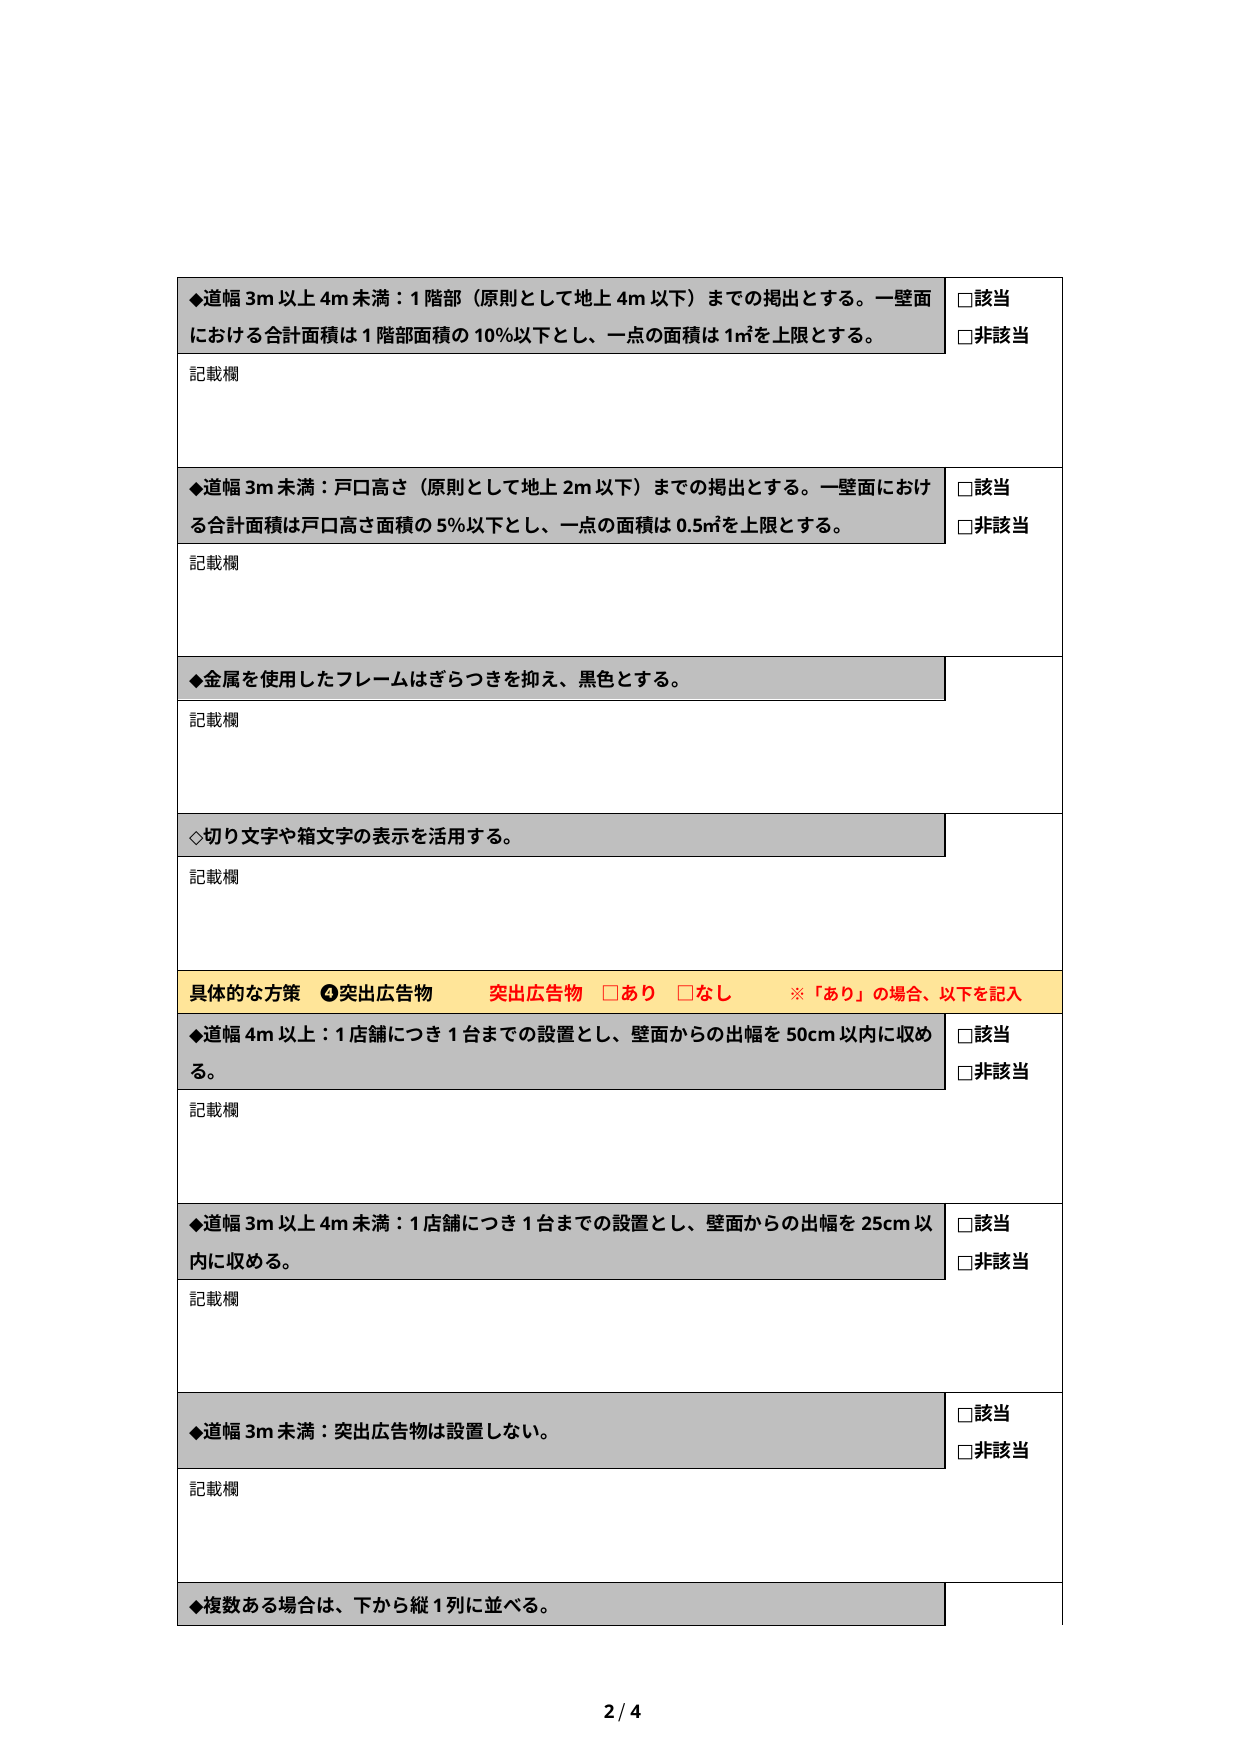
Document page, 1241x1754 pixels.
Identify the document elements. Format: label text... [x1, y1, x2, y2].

table_cell ◆道幅3m未満：突出広告物は設置しない。 [178, 1393, 944, 1468]
table_cell [946, 1583, 1062, 1625]
table_cell 記載欄 [178, 700, 1062, 813]
table_cell □該当 □非該当 [946, 1014, 1062, 1089]
table_cell ◆道幅4m以上：1店舗につき1台までの設置とし、壁面からの出幅を50cm以内に収める。 [178, 1014, 944, 1089]
table_cell 記載欄 [178, 856, 1062, 970]
table_header □該当 □非該当 [946, 278, 1062, 353]
table_cell ◇切り文字や箱文字の表示を活用する。 [178, 814, 944, 856]
table_cell 具体的な方策 ➍突出広告物 突出広告物 □あり □なし ※「あり」の場合、以下を記入 [178, 971, 1062, 1013]
table_cell ◆金属を使用したフレームはぎらつきを抑え、黒色とする。 [178, 657, 944, 699]
table_cell ◆複数ある場合は、下から縦1列に並べる。 [178, 1583, 944, 1625]
table_cell 記載欄 [178, 543, 1062, 656]
table_cell □該当 □非該当 [946, 1393, 1062, 1468]
table_cell 記載欄 [178, 353, 1062, 467]
table_cell 記載欄 [178, 1089, 1062, 1203]
table_cell □該当 □非該当 [946, 1204, 1062, 1279]
table_header ◆道幅3m以上4m未満：1階部（原則として地上4m以下）までの掲出とする。一壁面における合計面積は1階部面積の10％以下とし、一点の面積は1㎡を上限とする。 [178, 278, 944, 353]
table_cell [946, 657, 1062, 699]
table_cell □該当 □非該当 [946, 468, 1062, 543]
table_cell [946, 814, 1062, 856]
table_cell 記載欄 [178, 1279, 1062, 1392]
table_cell 記載欄 [178, 1468, 1062, 1582]
table_cell ◆道幅3m未満：戸口高さ（原則として地上2m以下）までの掲出とする。一壁面における合計面積は戸口高さ面積の5％以下とし、一点の面積は0.5㎡を上限とする。 [178, 468, 944, 543]
table_cell ◆道幅3m以上4m未満：1店舗につき1台までの設置とし、壁面からの出幅を25cm以内に収める。 [178, 1204, 944, 1279]
